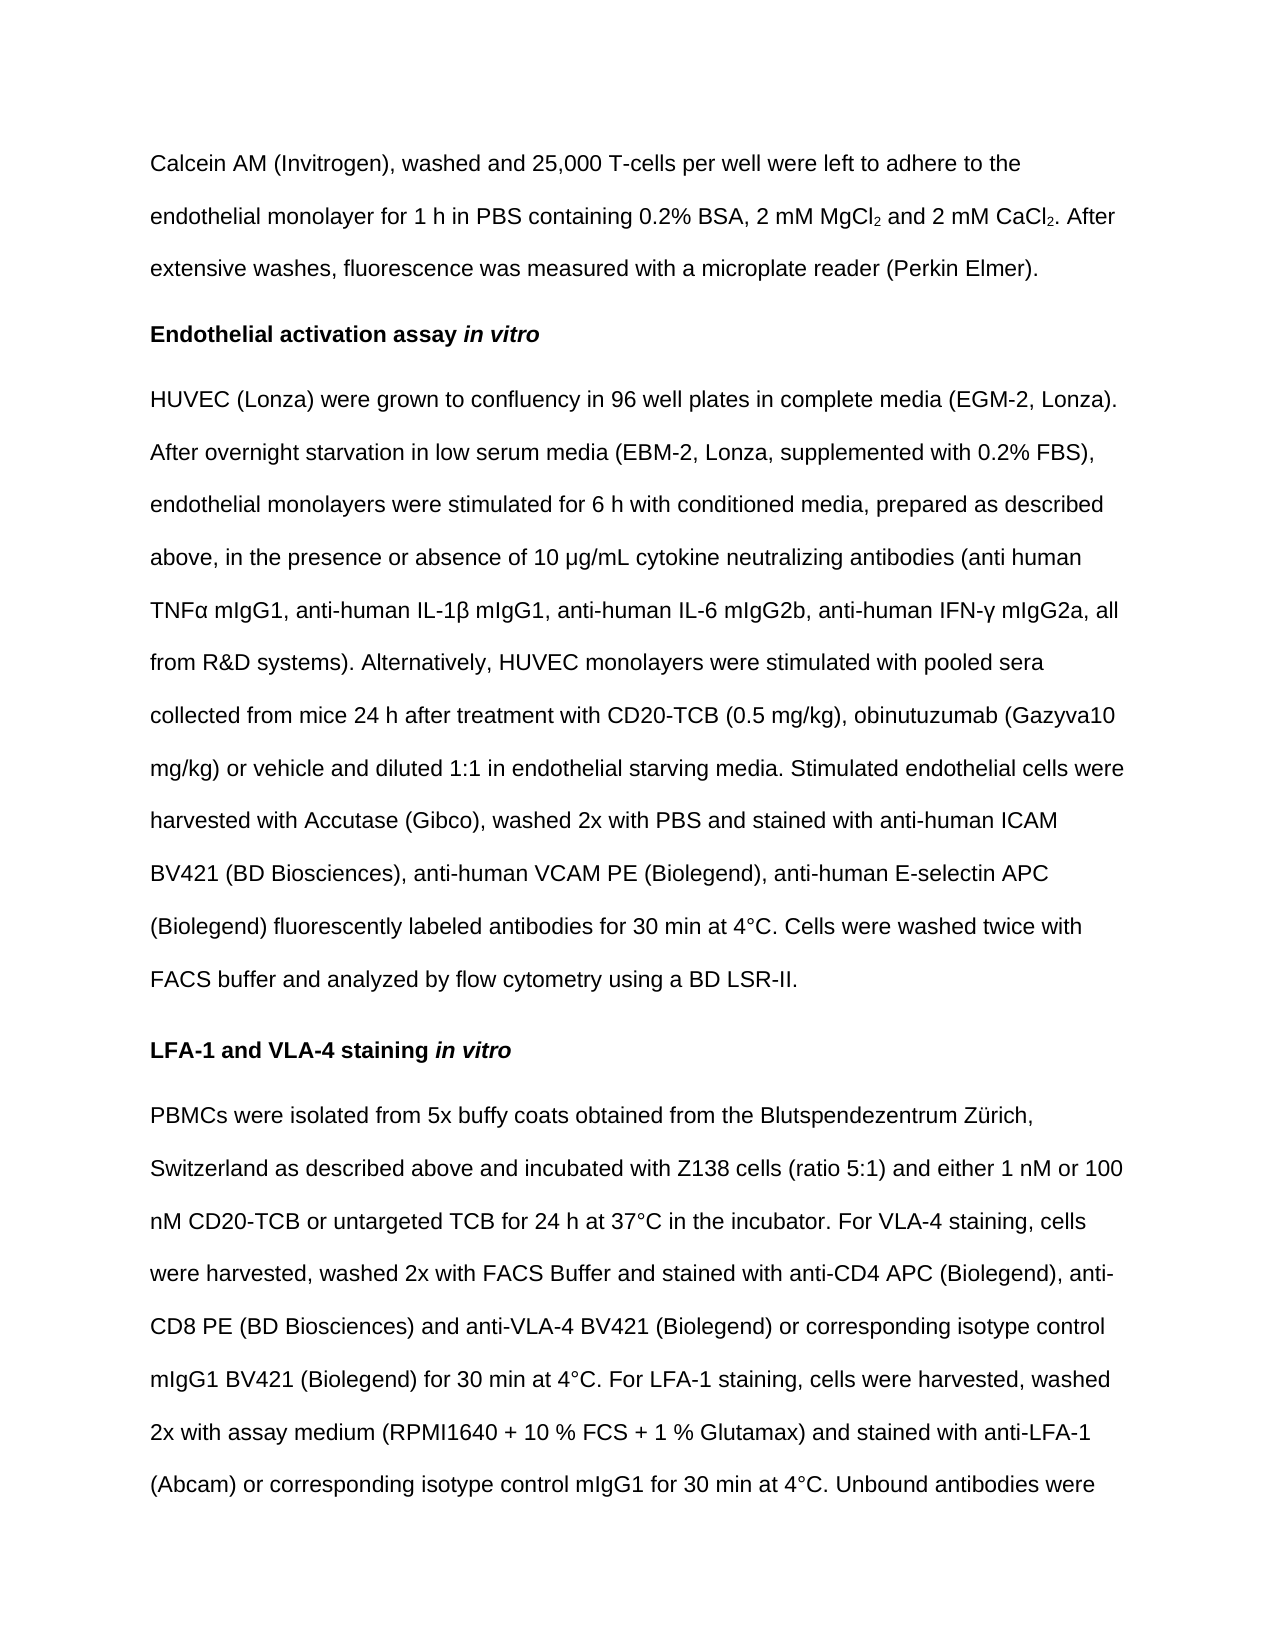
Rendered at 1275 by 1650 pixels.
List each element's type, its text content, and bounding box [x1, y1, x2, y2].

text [150, 1102, 1125, 1498]
subtitle Endothelial activation assay in vitro [150, 321, 1125, 347]
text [150, 150, 1125, 282]
text HUVEC (Lonza) were grown to confluency in 96 well plates in complete media (EGM-2, Lonza). After overnight starvation in low serum media (EBM-2, Lonza, supplemented with 0.2% FBS), endothelial monolayers were stimulated for 6 h with conditioned media, prepared as described above, in the presence or absence of 10 μg/mL cytokine neutralizing antibodies (anti human TNFα mIgG1, anti-human IL-1β mIgG1, anti-human IL-6 mIgG2b, anti-human IFN-γ mIgG2a, all from R&D systems). Alternatively, HUVEC monolayers were stimulated with pooled sera collected from mice 24 h after treatment with CD20-TCB (0.5 mg/kg), obinutuzumab (Gazyva10 mg/kg) or vehicle and diluted 1:1 in endothelial starving media. Stimulated endothelial cells were harvested with Accutase (Gibco), washed 2x with PBS and stained with anti-human ICAM BV421 (BD Biosciences), anti-human VCAM PE (Biolegend), anti-human E-selectin APC (Biolegend) fluorescently labeled antibodies for 30 min at 4°C. Cells were washed twice with FACS buffer and analyzed by flow cytometry using a BD LSR-II. [150, 386, 1125, 992]
subtitle LFA-1 and VLA-4 staining in vitro [150, 1037, 1125, 1063]
